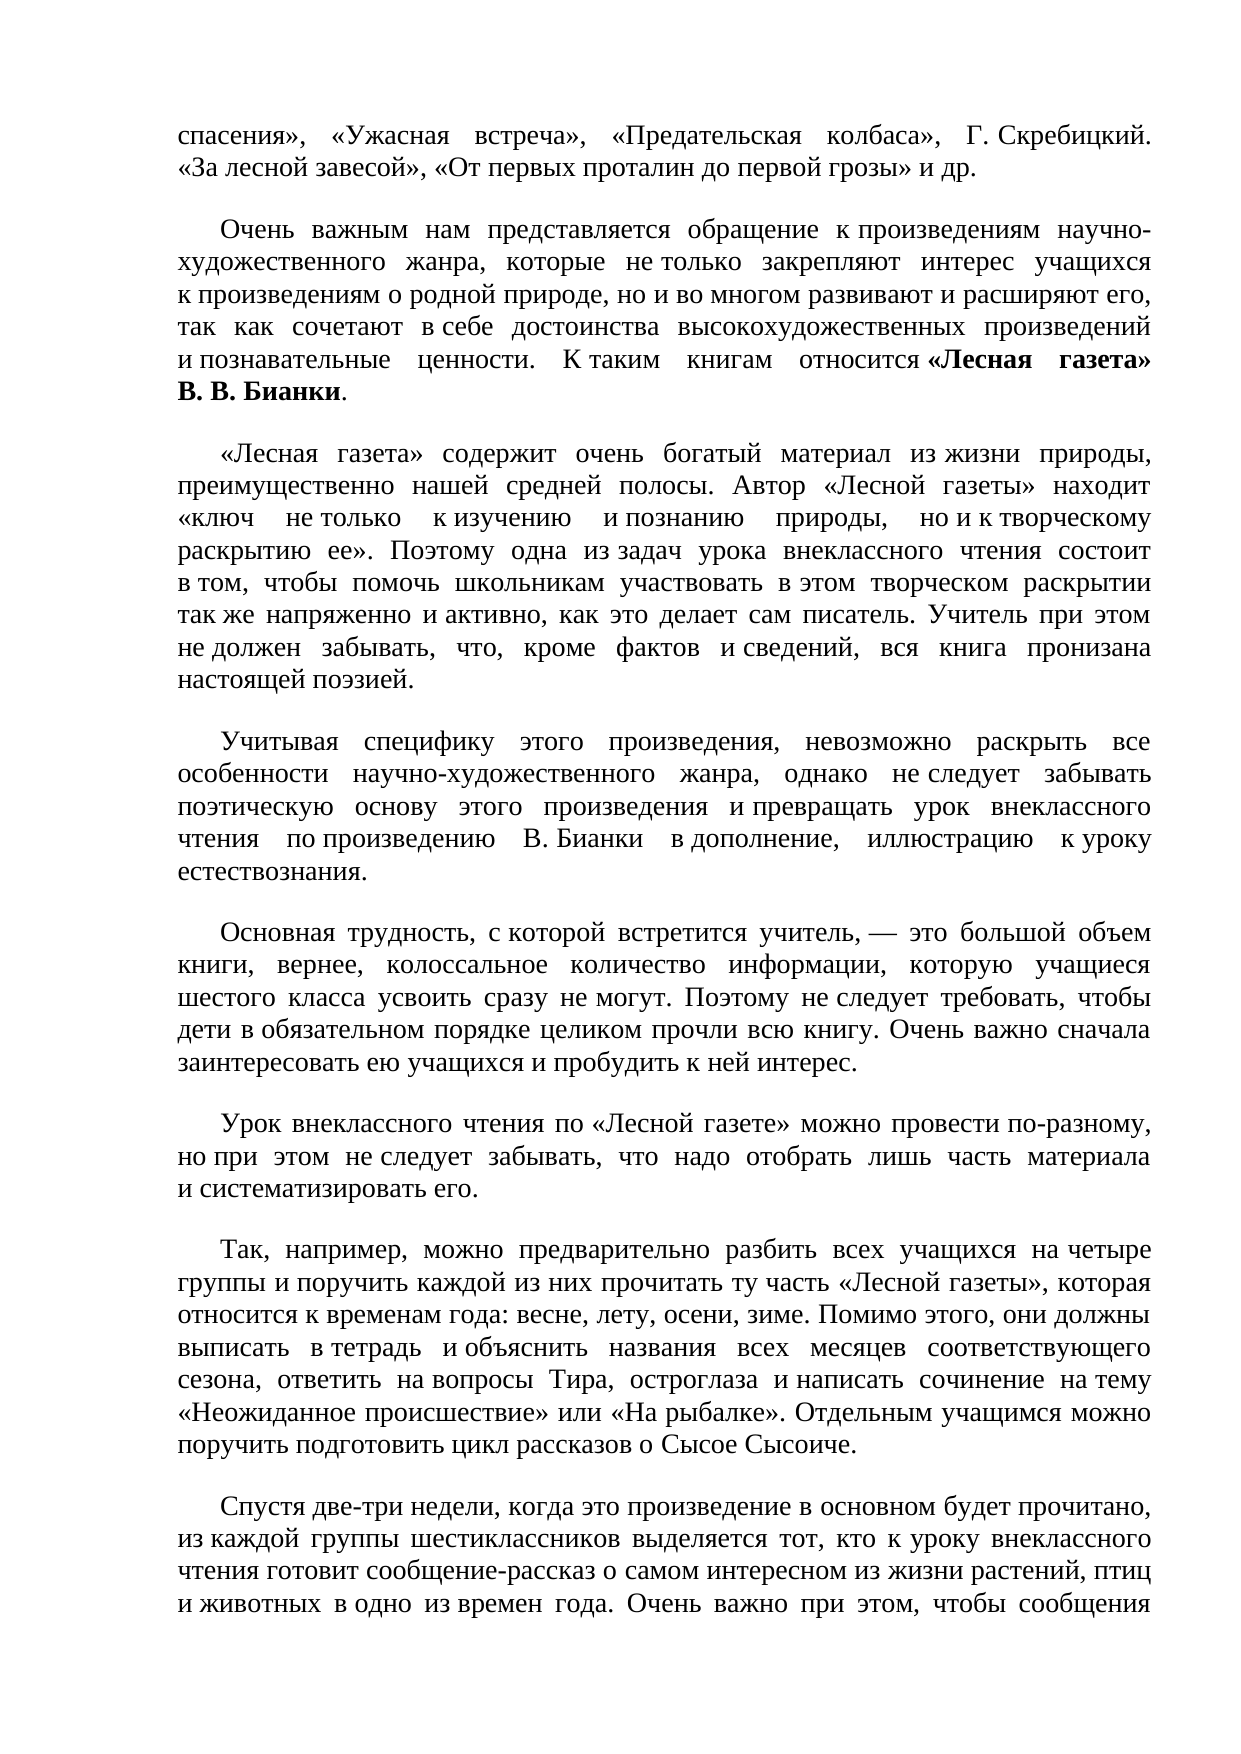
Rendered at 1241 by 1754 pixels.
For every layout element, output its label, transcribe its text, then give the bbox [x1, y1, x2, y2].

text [177, 118, 1152, 183]
text «Лесная газета» содержит очень богатый материал из жизни природы, преимущественно нашей средней полосы. Автор «Лесной газеты» находит «ключ не только к изучению и познанию природы, но и к творческому раскрытию ее». Поэтому одна из задач урока внеклассного чтения состоит в том, чтобы помочь школьникам участвовать в этом творческом раскрытии так же напряженно и активно, как это делает сам писатель. Учитель при этом не должен забывать, что, кроме фактов и сведений, вся книга пронизана настоящей поэзией. [177, 436, 1152, 695]
text Основная трудность, с которой встретится учитель, — это большой объем книги, вернее, колоссальное количество информации, которую учащиеся шестого класса усвоить сразу не могут. Поэтому не следует требовать, чтобы дети в обязательном порядке целиком прочли всю книгу. Очень важно сначала заинтересовать ею учащихся и пробудить к ней интерес. [177, 915, 1152, 1077]
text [177, 1488, 1152, 1618]
text Урок внеклассного чтения по «Лесной газете» можно провести по-разному, но при этом не следует забывать, что надо отобрать лишь часть материала и систематизировать его. [177, 1106, 1152, 1203]
text Очень важным нам представляется обращение к произведениям научно-художественного жанра, которые не только закрепляют интерес учащихся к произведениям о родной природе, но и во многом развивают и расширяют его, так как сочетают в себе достоинства высокохудожественных произведений и познавательные ценности. К таким книгам относится «Лесная газета» В. В. Бианки. [177, 212, 1152, 406]
text Так, например, можно предварительно разбить всех учащихся на четыре группы и поручить каждой из них прочитать ту часть «Лесной газеты», которая относится к временам года: весне, лету, осени, зиме. Помимо этого, они должны выписать в тетрадь и объяснить названия всех месяцев соответствующего сезона, ответить на вопросы Тира, остроглаза и написать сочинение на тему «Неожиданное происшествие» или «На рыбалке». Отдельным учащимся можно поручить подготовить цикл рассказов о Сысое Сысоиче. [177, 1233, 1152, 1459]
text Учитывая специфику этого произведения, невозможно раскрыть все особенности научно-художественного жанра, однако не следует забывать поэтическую основу этого произведения и превращать урок внеклассного чтения по произведению В. Бианки в дополнение, иллюстрацию к уроку естествознания. [177, 724, 1152, 886]
